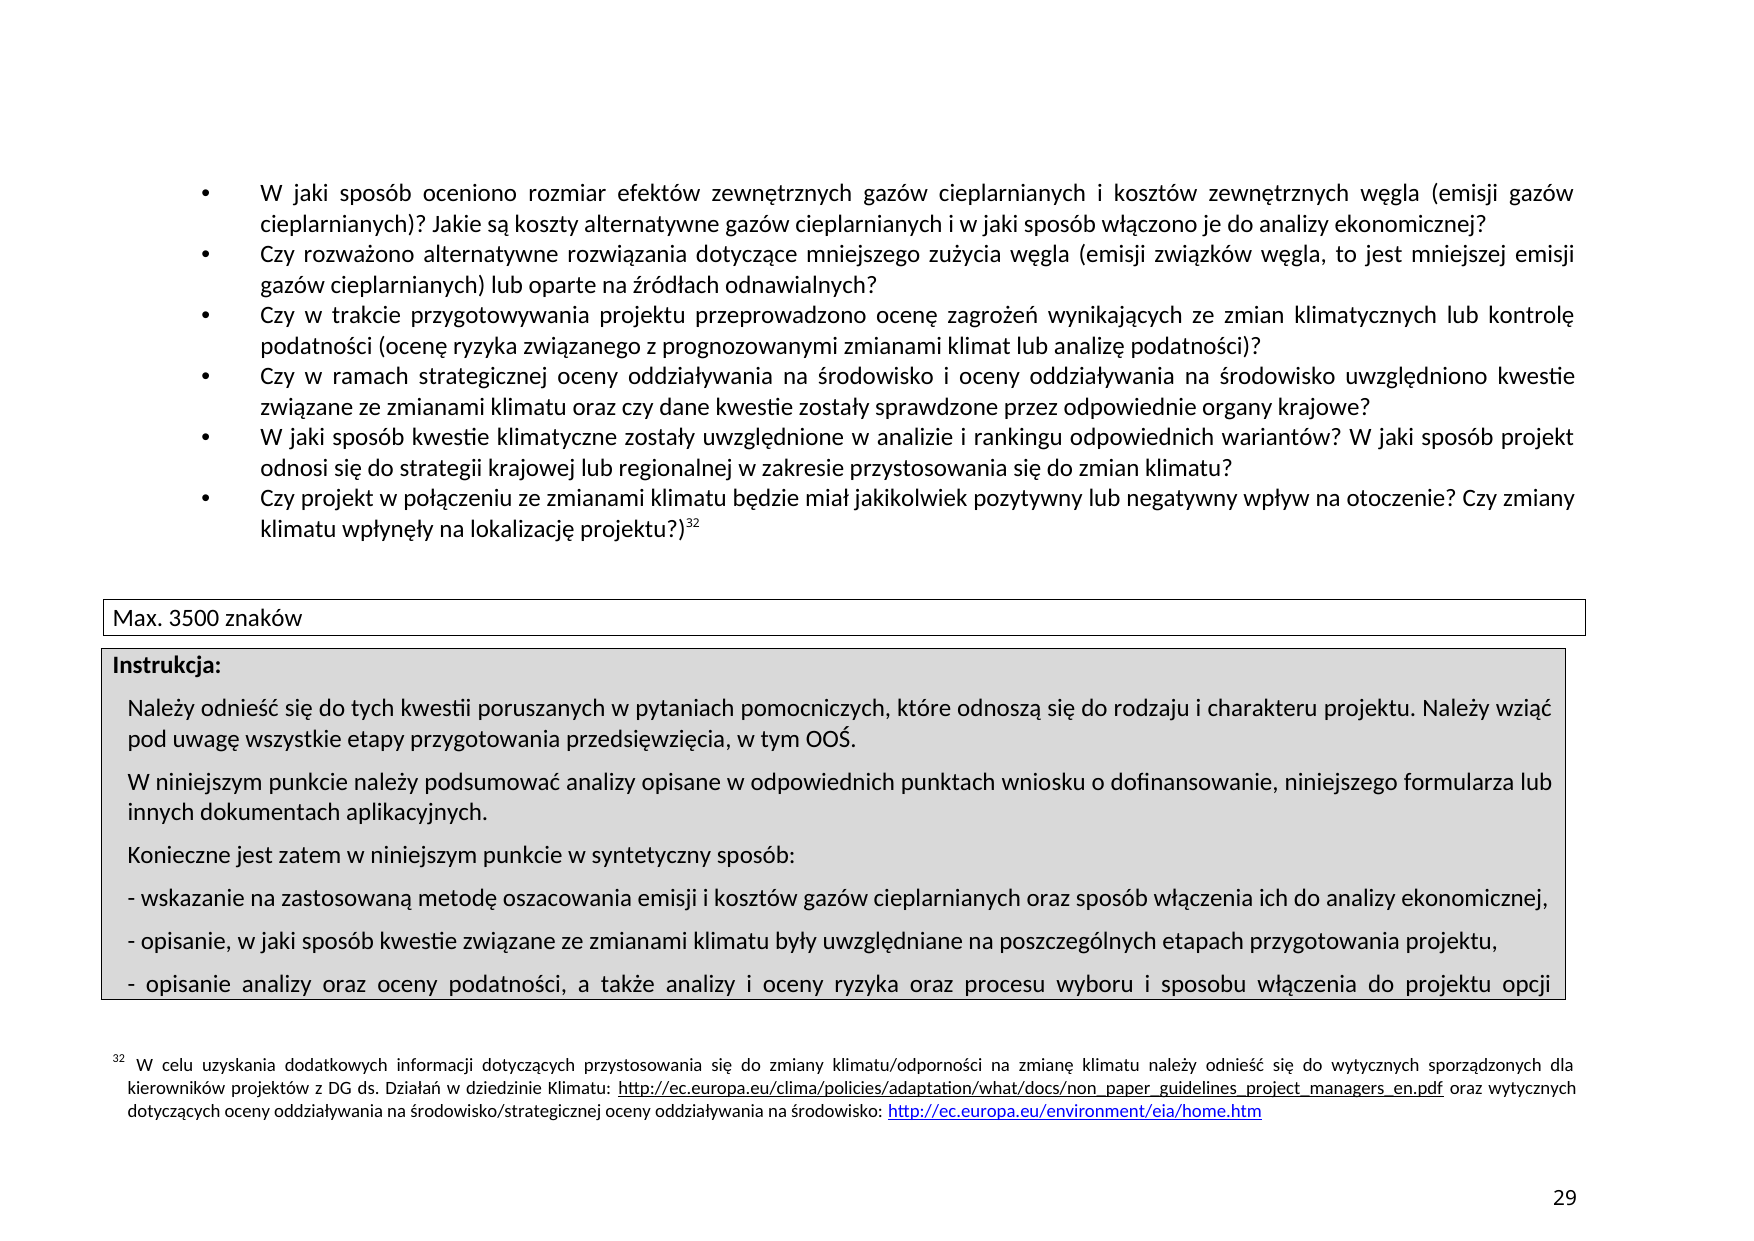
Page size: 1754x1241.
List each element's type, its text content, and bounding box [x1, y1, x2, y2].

list Czy rozważono alternatywne rozwiązania dotyczące mniejszego zużycia węgla (emisji związków węgla, to jest mniejszej emisji gazów cieplarnianych) lub oparte na źródłach odnawialnych? [201, 238, 1577, 299]
text Max. 3500 znaków [104, 600, 1585, 635]
list Czy w trakcie przygotowywania projektu przeprowadzono ocenę zagrożeń wynikających ze zmian klimatycznych lub kontrolę podatności (ocenę ryzyka związanego z prognozowanymi zmianami klimat lub analizę podatności)? [201, 299, 1577, 360]
list W jaki sposób oceniono rozmiar efektów zewnętrznych gazów cieplarnianych i kosztów zewnętrznych węgla (emisji gazów cieplarnianych)? Jakie są koszty alternatywne gazów cieplarnianych i w jaki sposób włączono je do analizy ekonomicznej? [201, 177, 1577, 238]
list W jaki sposób kwestie klimatyczne zostały uwzględnione w analizie i rankingu odpowiednich wariantów? W jaki sposób projekt odnosi się do strategii krajowej lub regionalnej w zakresie przystosowania się do zmian klimatu? [201, 421, 1577, 482]
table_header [102, 649, 1565, 999]
list Czy w ramach strategicznej oceny oddziaływania na środowisko i oceny oddziaływania na środowisko uwzględniono kwestie związane ze zmianami klimatu oraz czy dane kwestie zostały sprawdzone przez odpowiednie organy krajowe? [201, 360, 1577, 421]
list Czy projekt w połączeniu ze zmianami klimatu będzie miał jakikolwiek pozytywny lub negatywny wpływ na otoczenie? Czy zmiany klimatu wpłynęły na lokalizację projektu?) [201, 482, 1577, 543]
